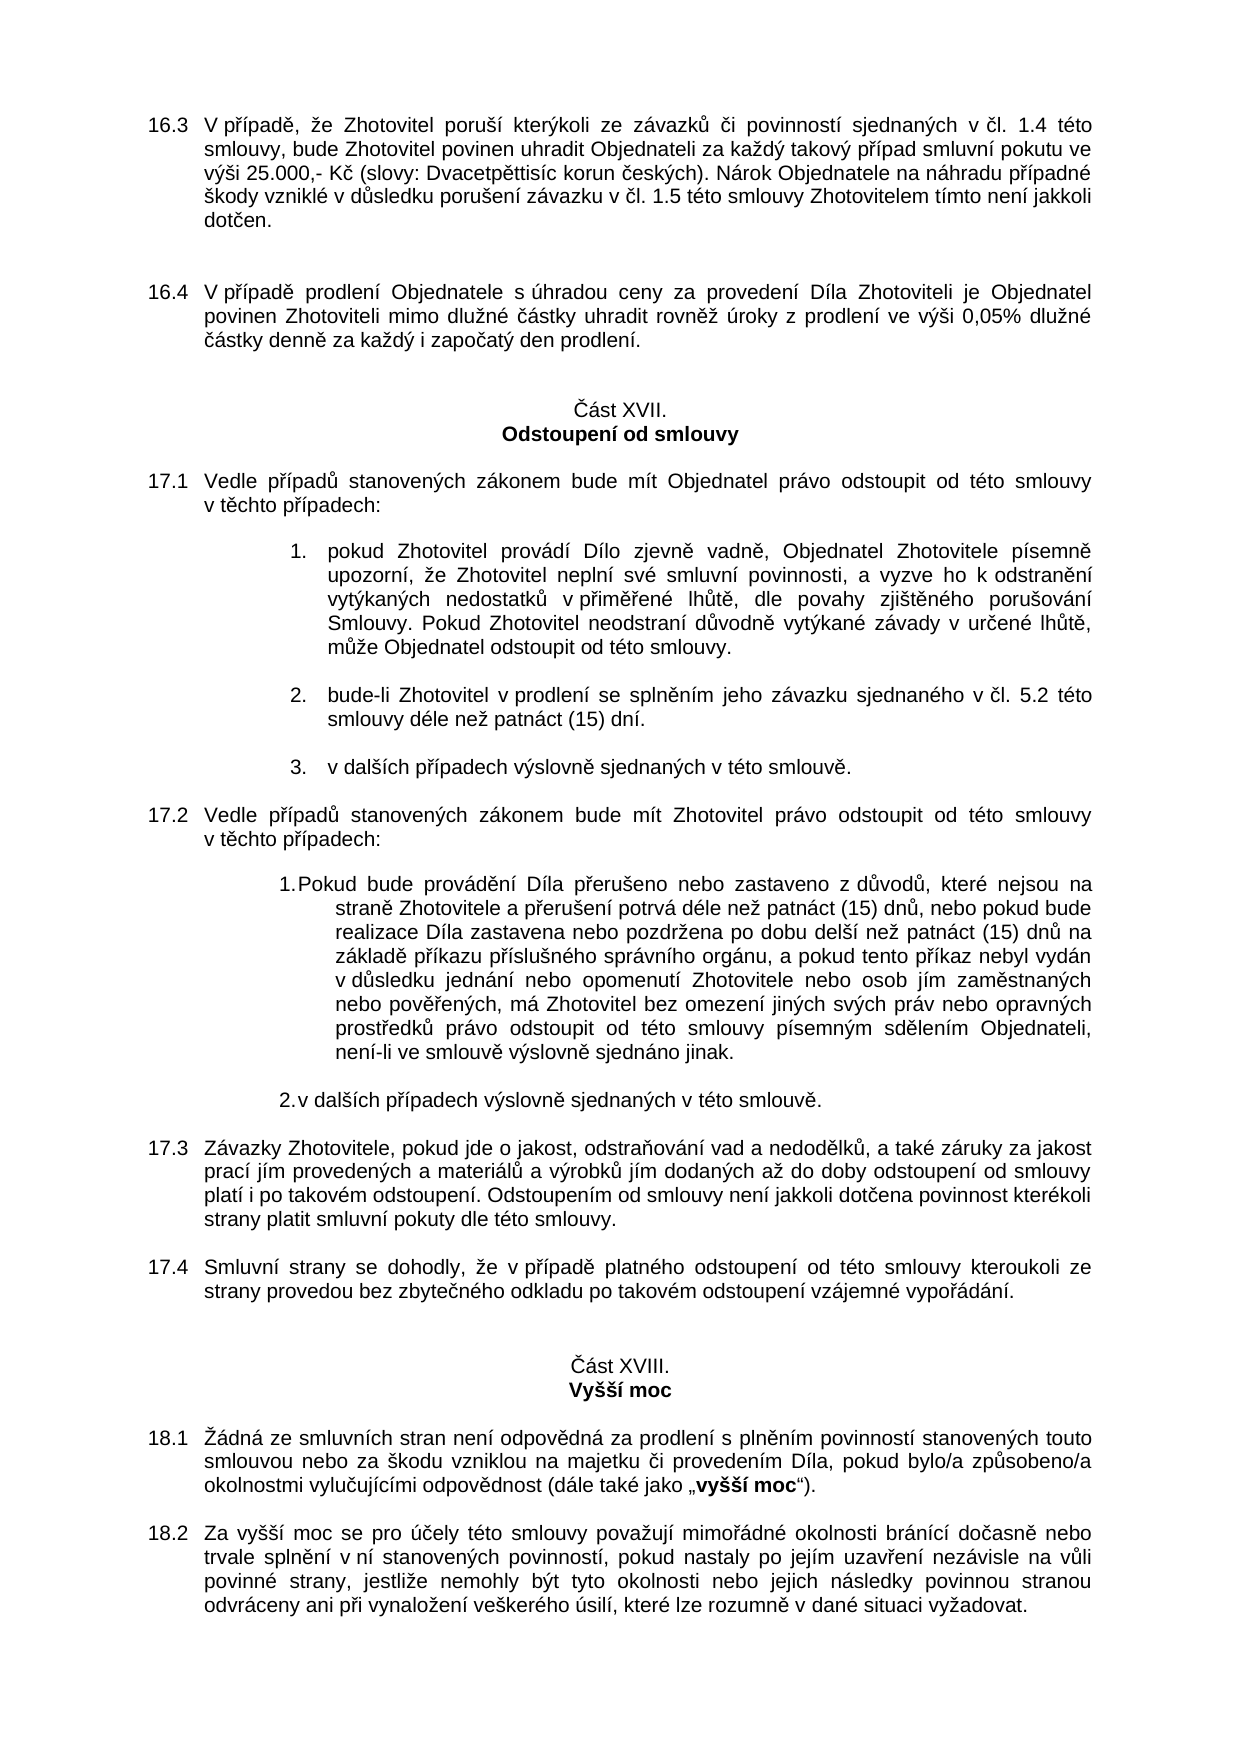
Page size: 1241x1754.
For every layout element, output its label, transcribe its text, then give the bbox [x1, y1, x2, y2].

list v dalších případech výslovně sjednaných v této smlouvě. [290, 754, 1093, 778]
list v dalších případech výslovně sjednaných v této smlouvě. [279, 1087, 1093, 1111]
list pokud Zhotovitel provádí Dílo zjevně vadně, Objednatel Zhotovitele písemně upozorní, že Zhotovitel neplní své smluvní povinnosti, a vyzve ho k odstranění vytýkaných nedostatků v přiměřené lhůtě, dle povahy zjištěného porušování Smlouvy. Pokud Zhotovitel neodstraní důvodně vytýkané závady v určené lhůtě, může Objednatel odstoupit od této smlouvy. [290, 539, 1093, 659]
list Vedle případů stanovených zákonem bude mít Zhotovitel právo odstoupit od této smlouvy v těchto případech: [148, 802, 1093, 850]
text Odstoupení od smlouvy [148, 421, 1093, 445]
list Smluvní strany se dohodly, že v případě platného odstoupení od této smlouvy kteroukoli ze strany provedou bez zbytečného odkladu po takovém odstoupení vzájemné vypořádání. [148, 1255, 1093, 1303]
text Část XVII. [148, 397, 1093, 421]
list V případě prodlení Objednatele s úhradou ceny za provedení Díla Zhotoviteli je Objednatel povinen Zhotoviteli mimo dlužné částky uhradit rovněž úroky z prodlení ve výši 0,05% dlužné částky denně za každý i započatý den prodlení. [148, 280, 1093, 352]
text 17.1 Vedle případů stanovených zákonem bude mít Objednatel právo odstoupit od této smlouvy v těchto případech: [148, 469, 1093, 517]
list Za vyšší moc se pro účely této smlouvy považují mimořádné okolnosti bránící dočasně nebo trvale splnění v ní stanovených povinností, pokud nastaly po jejím uzavření nezávisle na vůli povinné strany, jestliže nemohly být tyto okolnosti nebo jejich následky povinnou stranou odvráceny ani při vynaložení veškerého úsilí, které lze rozumně v dané situaci vyžadovat. [148, 1521, 1093, 1617]
list bude-li Zhotovitel v prodlení se splněním jeho závazku sjednaného v čl. 5.2 této smlouvy déle než patnáct (15) dní. [290, 683, 1093, 731]
list Závazky Zhotovitele, pokud jde o jakost, odstraňování vad a nedodělků, a také záruky za jakost prací jím provedených a materiálů a výrobků jím dodaných až do doby odstoupení od smlouvy platí i po takovém odstoupení. Odstoupením od smlouvy není jakkoli dotčena povinnost kterékoli strany platit smluvní pokuty dle této smlouvy. [148, 1135, 1093, 1231]
list Pokud bude provádění Díla přerušeno nebo zastaveno z důvodů, které nejsou na straně Zhotovitele a přerušení potrvá déle než patnáct (15) dnů, nebo pokud bude realizace Díla zastavena nebo pozdržena po dobu delší než patnáct (15) dnů na základě příkazu příslušného správního orgánu, a pokud tento příkaz nebyl vydán v důsledku jednání nebo opomenutí Zhotovitele nebo osob jím zaměstnaných nebo pověřených, má Zhotovitel bez omezení jiných svých práv nebo opravných prostředků právo odstoupit od této smlouvy písemným sdělením Objednateli, není-li ve smlouvě výslovně sjednáno jinak. [279, 872, 1093, 1063]
text Vyšší moc [148, 1377, 1093, 1401]
text Část XVIII. [148, 1353, 1093, 1377]
list Žádná ze smluvních stran není odpovědná za prodlení s plněním povinností stanovených touto smlouvou nebo za škodu vzniklou na majetku či provedením Díla, pokud bylo/a způsobeno/a okolnostmi vylučujícími odpovědnost (dále také jako „vyšší moc“). [148, 1425, 1093, 1497]
list V případě, že Zhotovitel poruší kterýkoli ze závazků či povinností sjednaných v čl. 1.4 této smlouvy, bude Zhotovitel povinen uhradit Objednateli za každý takový případ smluvní pokutu ve výši 25.000,- Kč (slovy: Dvacetpěttisíc korun českých). Nárok Objednatele na náhradu případné škody vzniklé v důsledku porušení závazku v čl. 1.5 této smlouvy Zhotovitelem tímto není jakkoli dotčen. [148, 112, 1093, 232]
